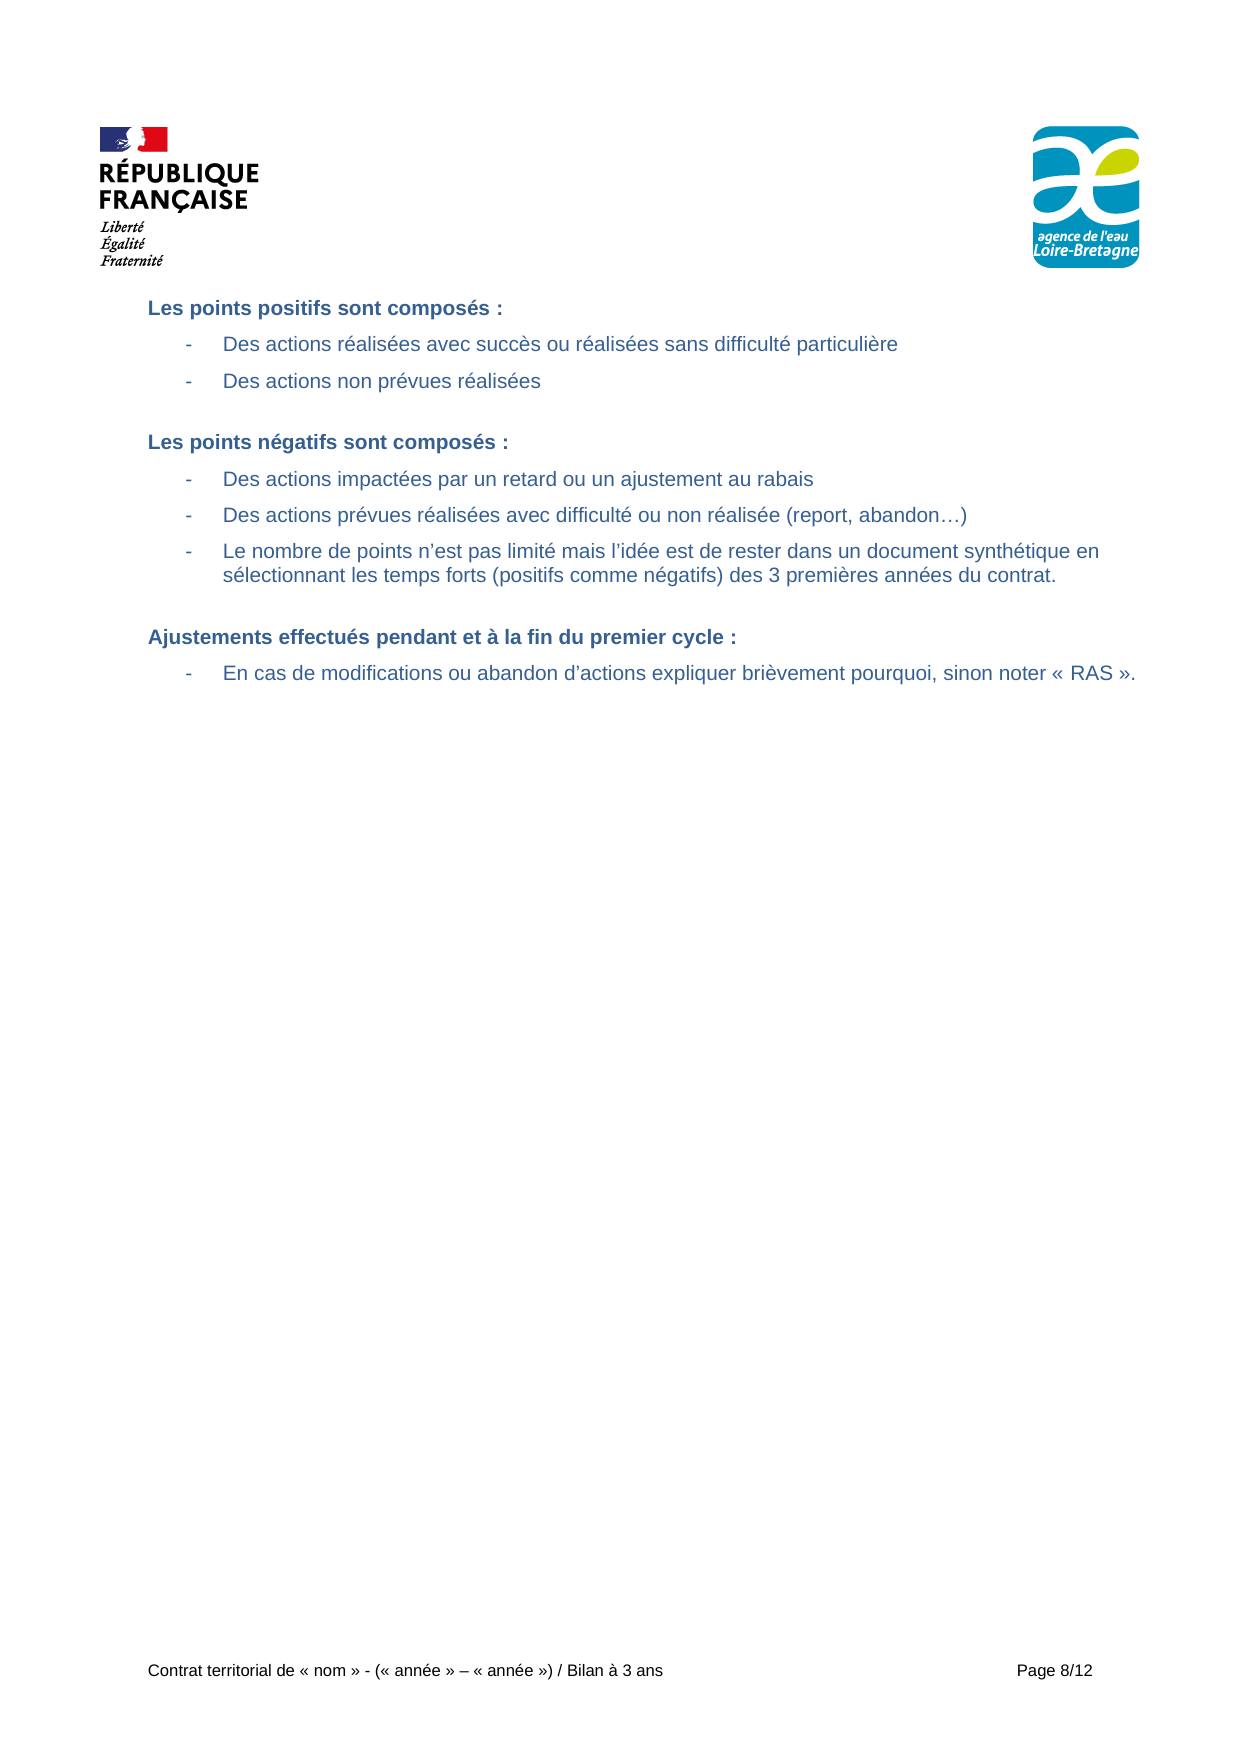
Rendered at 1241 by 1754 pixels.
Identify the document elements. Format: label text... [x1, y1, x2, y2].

text Les points positifs sont composés : [148, 118, 1152, 319]
list Des actions impactées par un retard ou un ajustement au rabais [185, 466, 1152, 490]
text Ajustements effectués pendant et à la fin du premier cycle : [148, 625, 1152, 649]
list Des actions réalisées avec succès ou réalisées sans difficulté particulière [185, 332, 1152, 356]
text Les points négatifs sont composés : [148, 430, 1152, 454]
list Le nombre de points n’est pas limité mais l’idée est de rester dans un document synthétique en sélectionnant les temps forts (positifs comme négatifs) des 3 premières années du contrat. [185, 539, 1152, 587]
list Des actions prévues réalisées avec difficulté ou non réalisée (report, abandon…) [185, 503, 1152, 527]
list En cas de modifications ou abandon d’actions expliquer brièvement pourquoi, sinon noter « RAS ». [185, 661, 1152, 685]
picture [2, 27, 1240, 296]
list Des actions non prévues réalisées [185, 368, 1152, 392]
